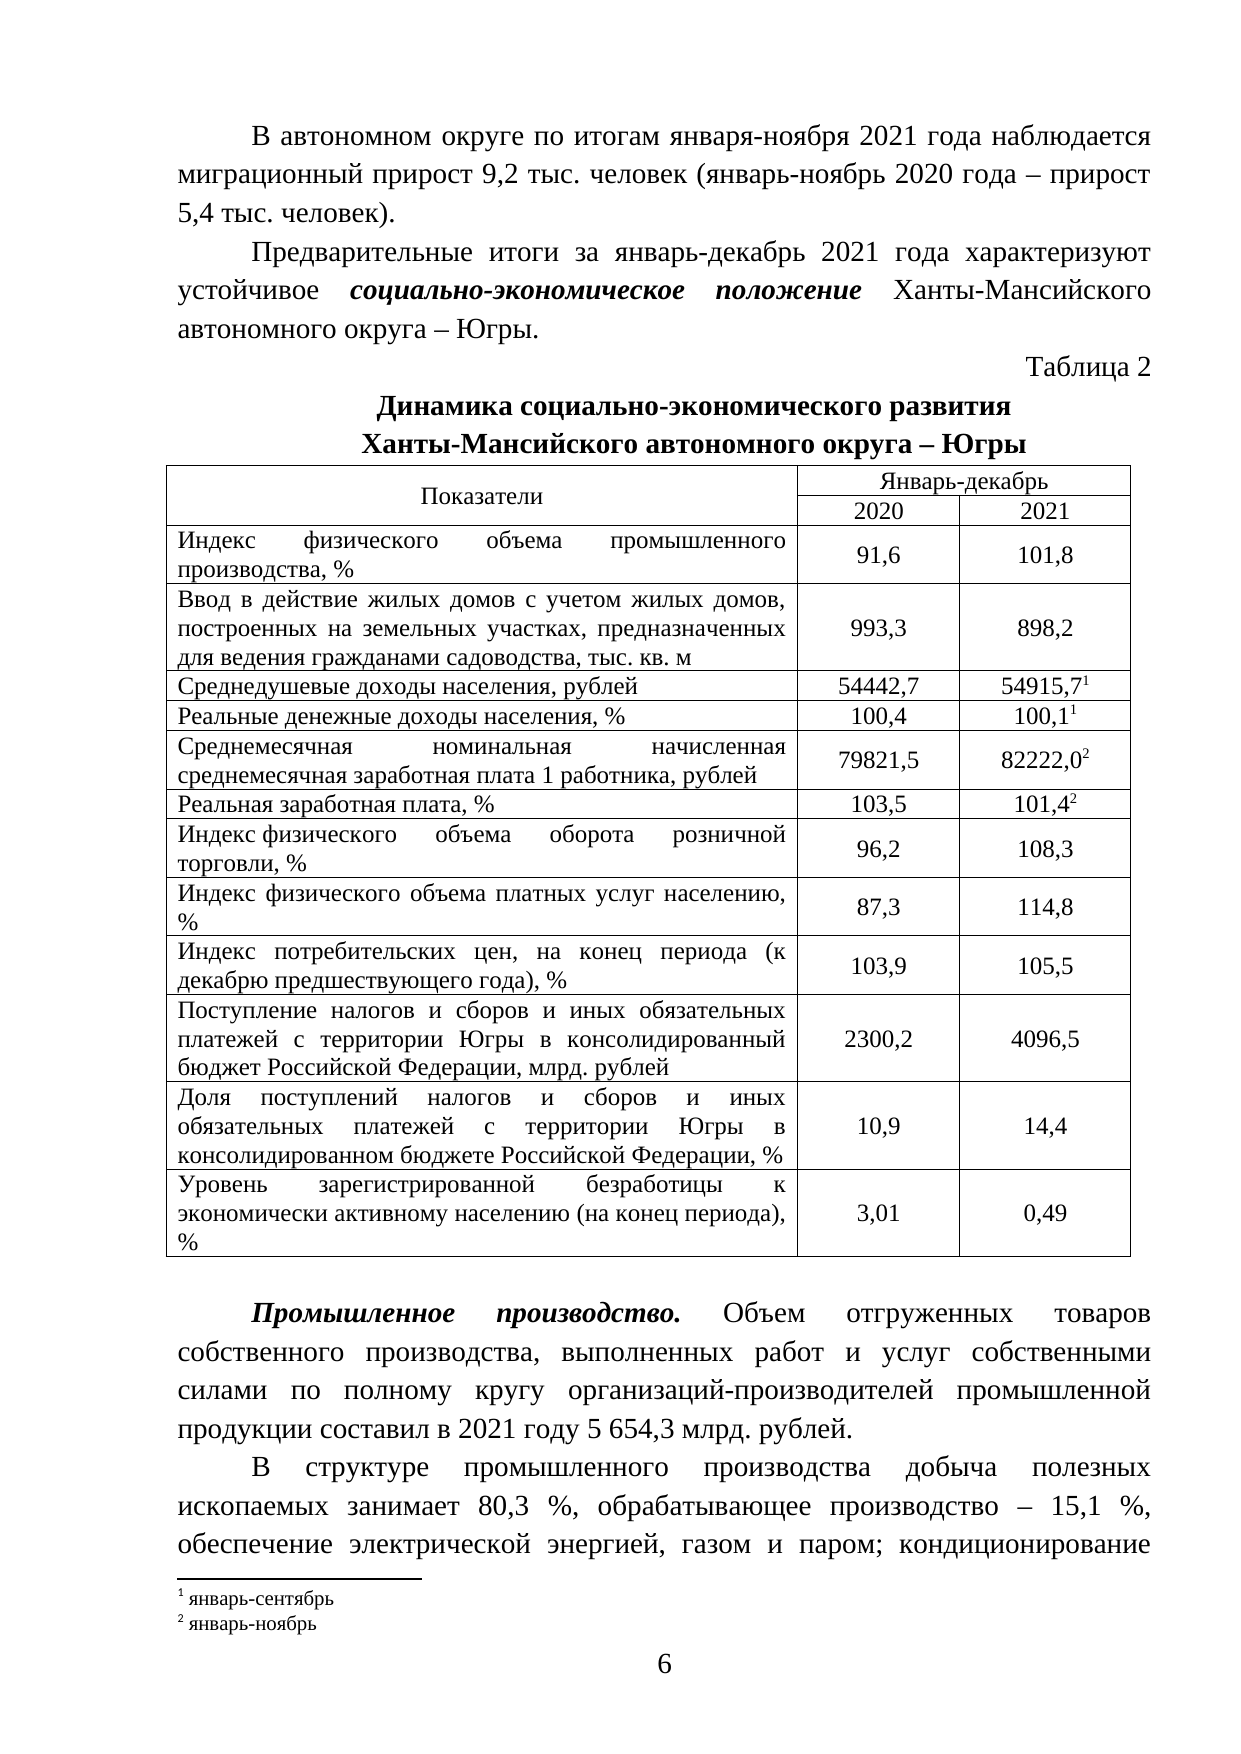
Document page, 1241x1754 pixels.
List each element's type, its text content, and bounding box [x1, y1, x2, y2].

table_cell 82222,0 [960, 731, 1130, 788]
text Ханты-Мансийского автономного округа – Югры [177, 426, 1152, 460]
table_cell 87,3 [798, 878, 959, 935]
table_cell 2020 [798, 496, 959, 524]
text В автономном округе по итогам января-ноября 2021 года наблюдается миграционный прирост 9,2 тыс. человек (январь-ноябрь 2020 года – прирост 5,4 тыс. человек). [177, 118, 1152, 229]
table_cell 10,9 [798, 1082, 959, 1168]
table_cell 103,5 [798, 790, 959, 818]
text Таблица 2 [177, 349, 1152, 383]
table_cell 2300,2 [798, 995, 959, 1081]
table_cell 103,9 [798, 936, 959, 994]
table_cell Среднемесячная номинальная начисленная среднемесячная заработная плата 1 работника, рублей [167, 731, 797, 788]
table_cell Ввод в действие жилых домов с учетом жилых домов, построенных на земельных участках, предназначенных для ведения гражданами садоводства, тыс. кв. м [167, 584, 797, 670]
table_cell Уровень зарегистрированной безработицы к экономически активному населению (на конец периода), % [167, 1170, 797, 1256]
table_cell Поступление налогов и сборов и иных обязательных платежей с территории Югры в консолидированный бюджет Российской Федерации, млрд. рублей [167, 995, 797, 1081]
text Предварительные итоги за январь-декабрь 2021 года характеризуют устойчивое социально-экономическое положение Ханты-Мансийского автономного округа – Югры. [177, 234, 1152, 344]
text Динамика социально-экономического развития [177, 388, 1152, 421]
table_cell 4096,5 [960, 995, 1130, 1081]
table_cell 54915,7 [960, 671, 1130, 700]
table_cell Доля поступлений налогов и сборов и иных обязательных платежей с территории Югры в консолидированном бюджете Российской Федерации, % [167, 1082, 797, 1168]
table_header Показатели [167, 466, 797, 524]
table_cell Индекс физического объема промышленного производства, % [167, 526, 797, 583]
table_cell 100,11 [960, 701, 1130, 730]
table_cell 79821,5 [798, 731, 959, 788]
table_cell Индекс физического объема платных услуг населению, % [167, 878, 797, 935]
text Промышленное производство. Объем отгруженных товаров собственного производства, выполненных работ и услуг собственными силами по полному кругу организаций-производителей промышленной продукции составил в 2021 году 5 654,3 млрд. рублей. [177, 1295, 1152, 1444]
table_cell 993,3 [798, 584, 959, 670]
table_cell 96,2 [798, 819, 959, 877]
table_cell Реальная заработная плата, % [167, 790, 797, 818]
table_cell Среднедушевые доходы населения, рублей [167, 671, 797, 700]
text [177, 1449, 1152, 1560]
table_cell 105,5 [960, 936, 1130, 994]
table_cell 100,4 [798, 701, 959, 730]
table_cell 2021 [960, 496, 1130, 524]
table_cell Индекс физического объема оборота розничной торговли, % [167, 819, 797, 877]
table_cell 108,3 [960, 819, 1130, 877]
table_cell 3,01 [798, 1170, 959, 1256]
table_cell 101,42 [960, 790, 1130, 818]
table_cell 54442,7 [798, 671, 959, 700]
table_cell 91,6 [798, 526, 959, 583]
table_header Январь-декабрь [798, 466, 1130, 495]
table_cell 898,2 [960, 584, 1130, 670]
table_cell 0,49 [960, 1170, 1130, 1256]
table_cell 114,8 [960, 878, 1130, 935]
table_cell 14,4 [960, 1082, 1130, 1168]
table_cell Индекс потребительских цен, на конец периода (к декабрю предшествующего года), % [167, 936, 797, 994]
table_cell Реальные денежные доходы населения, % [167, 701, 797, 730]
table_cell 101,8 [960, 526, 1130, 583]
